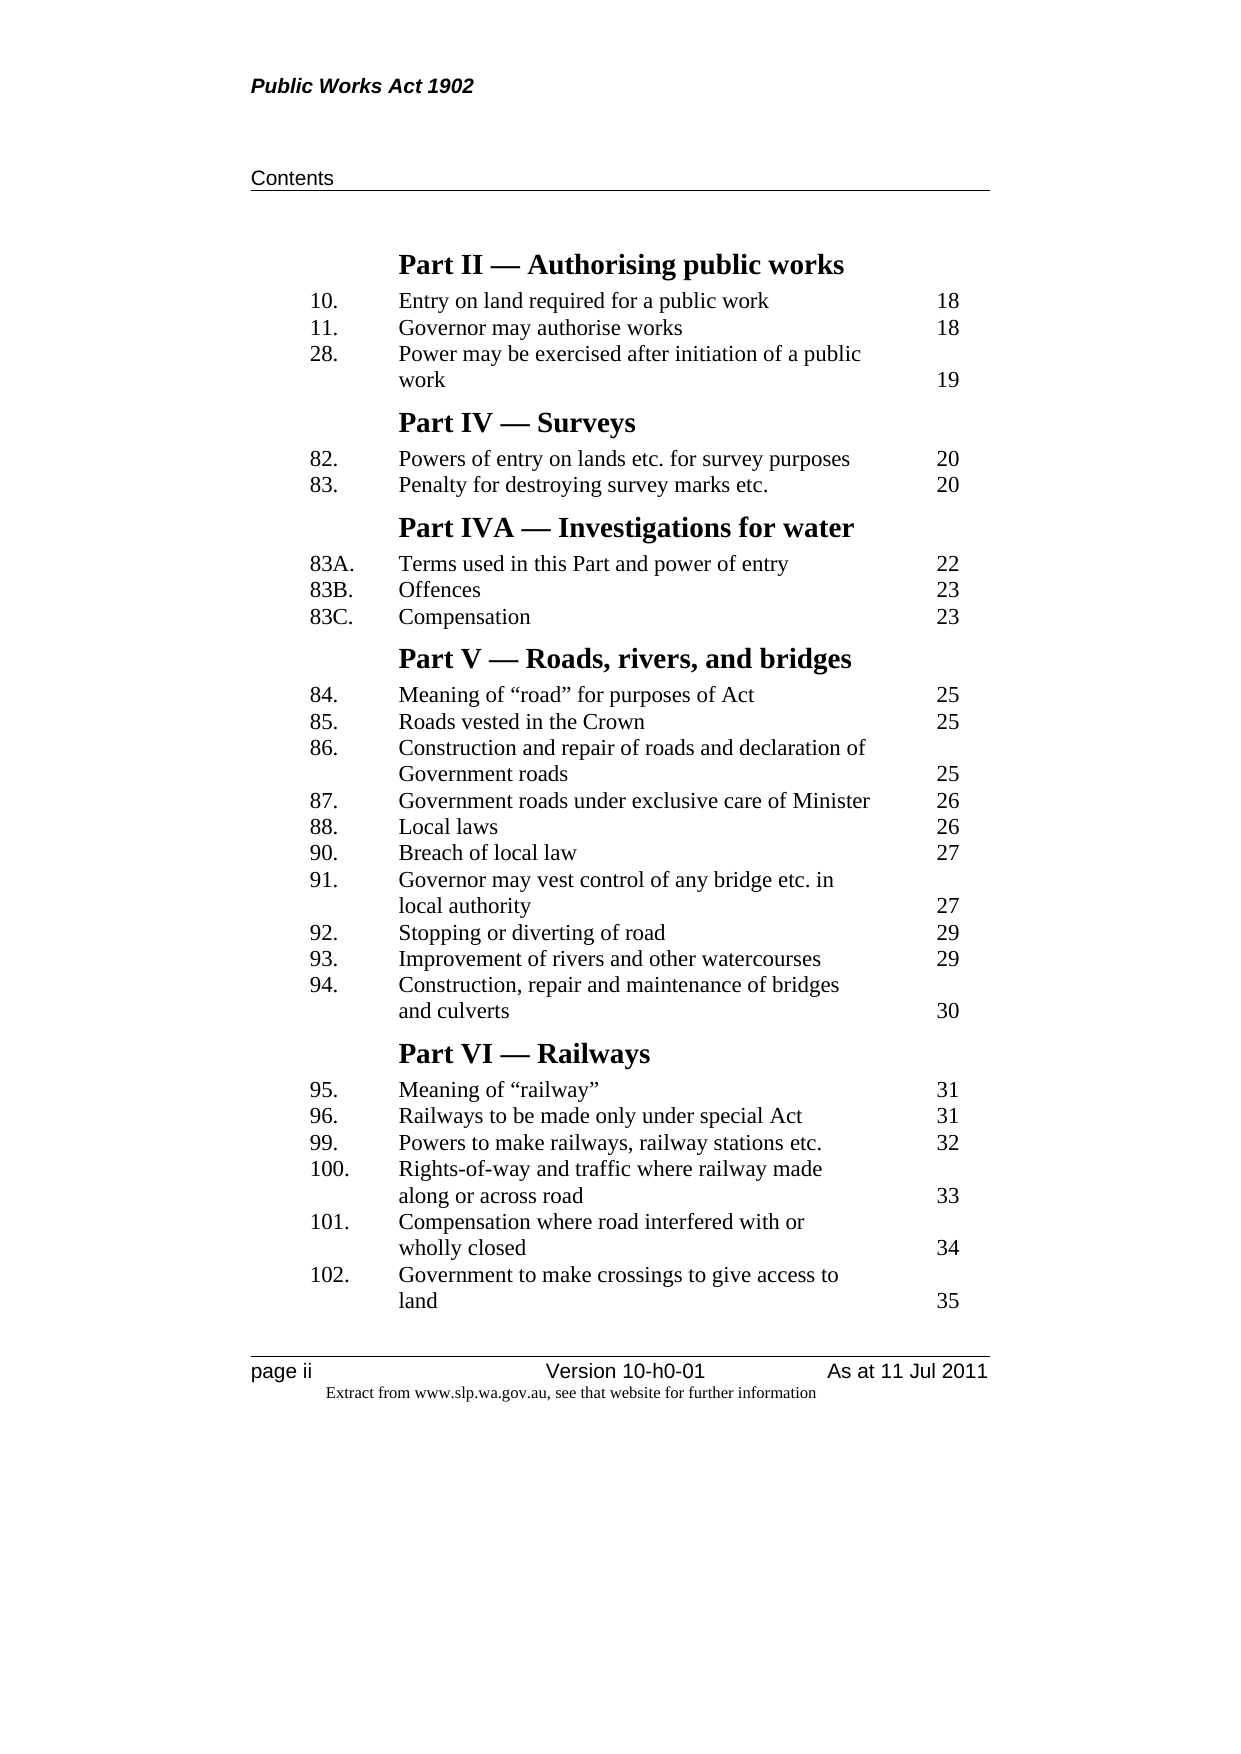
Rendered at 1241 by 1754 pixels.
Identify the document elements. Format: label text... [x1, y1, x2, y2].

text 82. Powers of entry on lands etc. for survey purposes 20 [309, 445, 872, 471]
text 100. Rights-of-way and traffic where railway made along or across road 33 [309, 1155, 872, 1208]
text 87. Government roads under exclusive care of Minister 26 [309, 787, 872, 813]
text 10. Entry on land required for a public work 18 [309, 287, 872, 314]
text 83A. Terms used in this Part and power of entry 22 [309, 550, 872, 576]
text 86. Construction and repair of roads and declaration of Government roads 25 [309, 734, 872, 787]
text 93. Improvement of rivers and other watercourses 29 [309, 945, 872, 971]
text 91. Governor may vest control of any bridge etc. in local authority 27 [309, 866, 872, 918]
text Part IVA — Investigations for water [398, 510, 872, 544]
text 102. Government to make crossings to give access to land 35 [309, 1261, 872, 1313]
text 92. Stopping or diverting of road 29 [309, 918, 872, 945]
text 83B. Offences 23 [309, 576, 872, 603]
text 28. Power may be exercised after initiation of a public work 19 [309, 340, 872, 393]
text 83C. Compensation 23 [309, 603, 872, 629]
text Part VI — Railways [398, 1036, 872, 1070]
text 96. Railways to be made only under special Act 31 [309, 1103, 872, 1129]
text 83. Penalty for destroying survey marks etc. 20 [309, 471, 872, 498]
text 11. Governor may authorise works 18 [309, 314, 872, 340]
text Part II — Authorising public works [398, 247, 872, 281]
text 85. Roads vested in the Crown 25 [309, 708, 872, 734]
text 90. Breach of local law 27 [309, 839, 872, 866]
text 99. Powers to make railways, railway stations etc. 32 [309, 1129, 872, 1155]
text 84. Meaning of “road” for purposes of Act 25 [309, 681, 872, 708]
text 94. Construction, repair and maintenance of bridges and culverts 30 [309, 971, 872, 1024]
text Part V — Roads, rivers, and bridges [398, 642, 872, 675]
text Part IV — Surveys [398, 405, 872, 439]
text 88. Local laws 26 [309, 813, 872, 839]
text 101. Compensation where road interfered with or wholly closed 34 [309, 1208, 872, 1261]
text 95. Meaning of “railway” 31 [309, 1076, 872, 1103]
